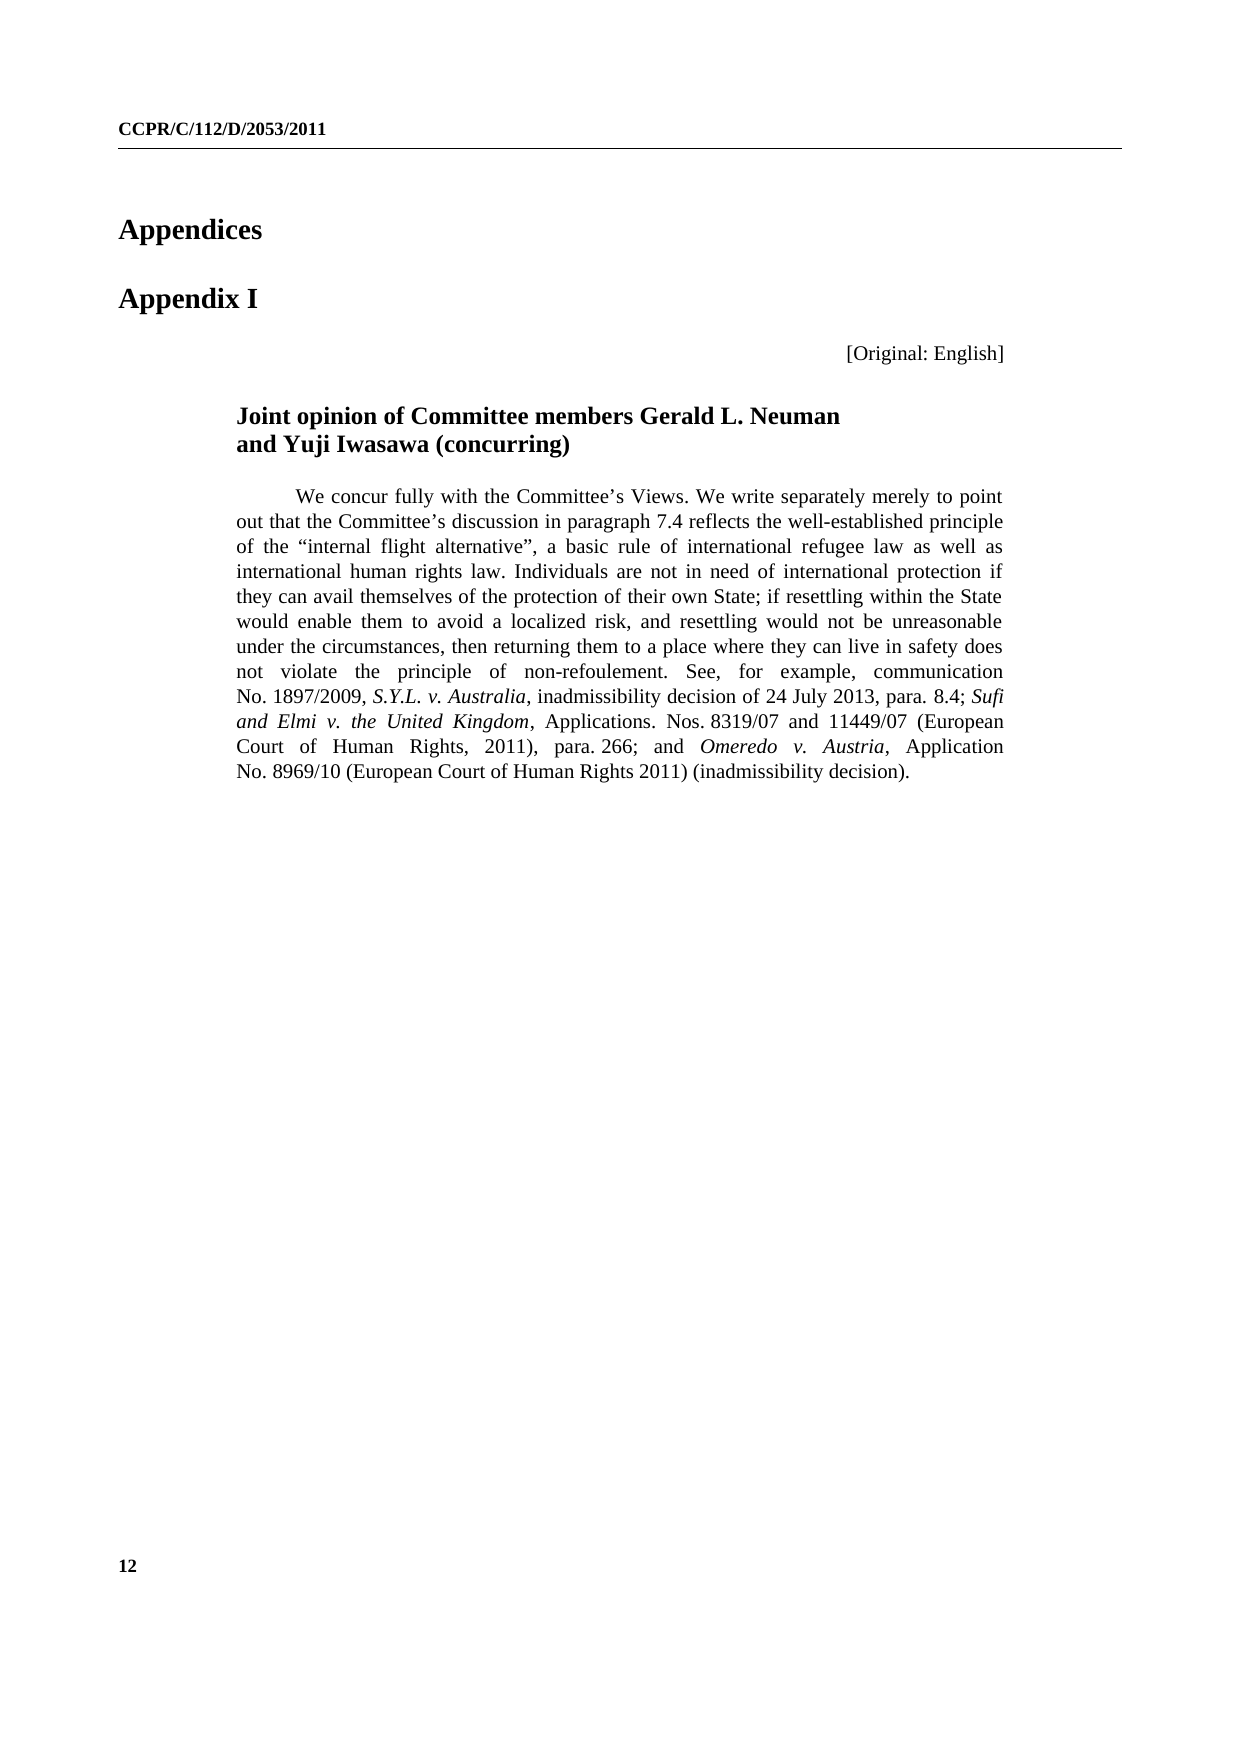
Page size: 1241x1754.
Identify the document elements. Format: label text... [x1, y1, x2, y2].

text Joint opinion of Committee members Gerald L. Neuman and Yuji Iwasawa (concurring) [118, 402, 1004, 458]
text Appendices [118, 215, 1004, 246]
text Appendix I [118, 283, 1004, 315]
text We concur fully with the Committee’s Views. We write separately merely to point out that the Committee’s discussion in paragraph 7.4 reflects the well-established principle of the “internal flight alternative”, a basic rule of international refugee law as well as international human rights law. Individuals are not in need of international protection if they can avail themselves of the protection of their own State; if resettling within the State would enable them to avoid a localized risk, and resettling would not be unreasonable under the circumstances, then returning them to a place where they can live in safety does not violate the principle of non-refoulement. See, for example, communication No. 1897/2009, S.Y.L. v. Australia, inadmissibility decision of 24 July 2013, para. 8.4; Sufi and Elmi v. the United Kingdom, Applications. Nos. 8319/07 and 11449/07 (European Court of Human Rights, 2011), para. 266; and Omeredo v. Austria, Application No. 8969/10 (European Court of Human Rights 2011) (inadmissibility decision). [236, 483, 1004, 783]
text [Original: English] [236, 340, 1004, 365]
